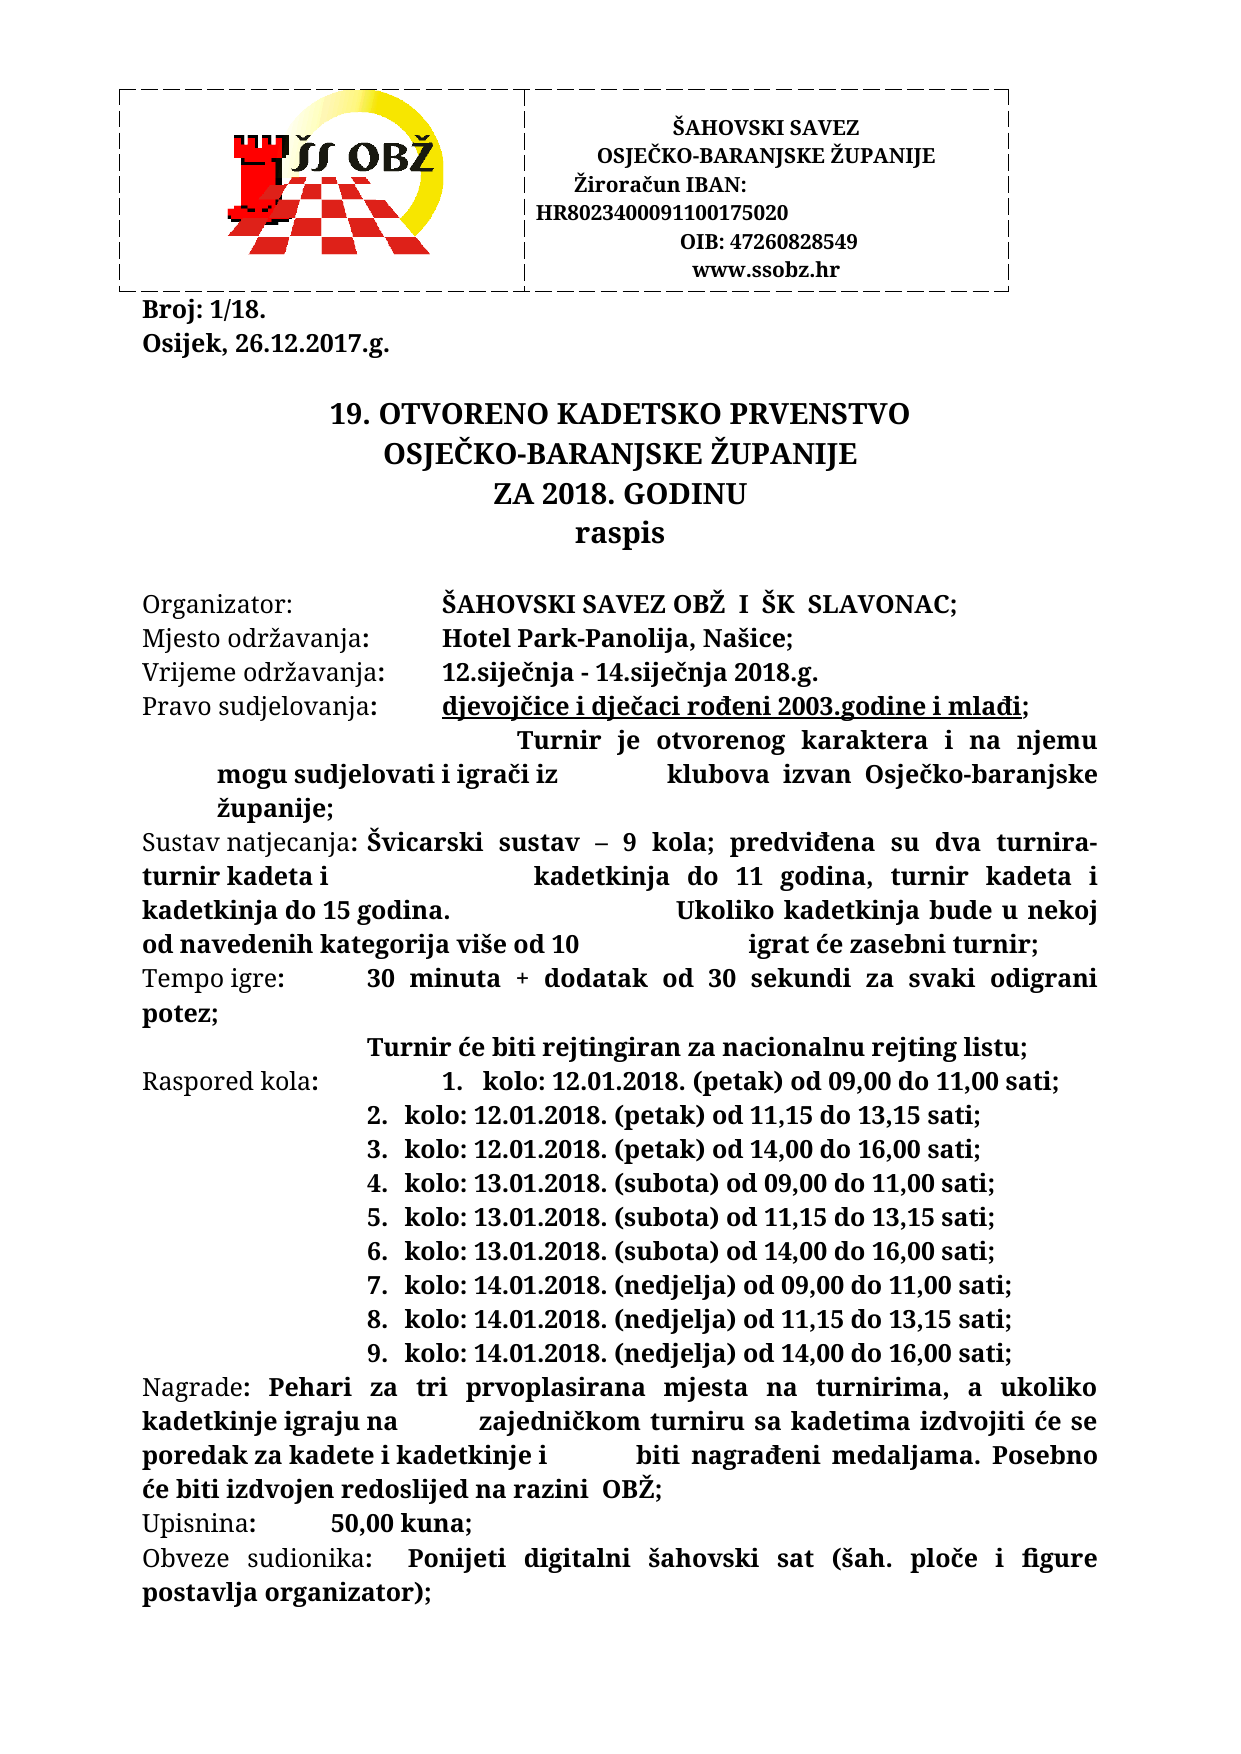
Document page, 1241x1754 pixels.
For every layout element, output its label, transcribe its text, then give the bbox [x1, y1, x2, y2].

list kolo: 14.01.2018. (nedjelja) od 11,15 do 13,15 sati; [367, 1302, 1098, 1336]
list kolo: 12.01.2018. (petak) od 14,00 do 16,00 sati; [367, 1131, 1098, 1166]
text Pravo sudjelovanja: djevojčice i dječaci rođeni 2003.godine i mlađi; Turnir je otvorenog karaktera i na njemu mogu sudjelovati i igrači iz klubova izvan Osječko-baranjske županije; [142, 689, 1098, 825]
text ZA 2018. GODINU [142, 473, 1098, 513]
text Vrijeme održavanja: 12.siječnja - 14.siječnja 2018.g. [142, 654, 1098, 689]
list kolo: 14.01.2018. (nedjelja) od 09,00 do 11,00 sati; [367, 1268, 1098, 1302]
text 19. OTVORENO KADETSKO PRVENSTVO [142, 394, 1098, 433]
text Organizator: ŠAHOVSKI SAVEZ OBŽ I ŠK SLAVONAC; [142, 586, 1098, 621]
text Upisnina: 50,00 kuna; [142, 1506, 1098, 1540]
list kolo: 12.01.2018. (petak) od 11,15 do 13,15 sati; [367, 1097, 1098, 1131]
table_header ŠAHOVSKI SAVEZ OSJEČKO-BARANJSKE ŽUPANIJE Žiroračun IBAN: HR8023400091100175020 OIB: 47260828549 www.ssobz.hr [524, 89, 1008, 291]
text Raspored kola: 1. kolo: 12.01.2018. (petak) od 09,00 do 11,00 sati; [142, 1063, 1098, 1097]
text OSJEČKO-BARANJSKE ŽUPANIJE [142, 433, 1098, 473]
picture [200, 89, 444, 255]
text Osijek, 26.12.2017.g. [142, 326, 1098, 359]
list kolo: 13.01.2018. (subota) od 14,00 do 16,00 sati; [367, 1234, 1098, 1268]
list kolo: 14.01.2018. (nedjelja) od 14,00 do 16,00 sati; [367, 1336, 1098, 1370]
text Broj: 1/18. [142, 291, 1098, 326]
text Nagrade: Pehari za tri prvoplasirana mjesta na turnirima, a ukoliko kadetkinje igraju na zajedničkom turniru sa kadetima izdvojiti će se poredak za kadete i kadetkinje i biti nagrađeni medaljama. Posebno će biti izdvojen redoslijed na razini OBŽ; [142, 1370, 1098, 1506]
text Mjesto održavanja: Hotel Park-Panolija, Našice; [142, 621, 1098, 654]
text Turnir će biti rejtingiran za nacionalnu rejting listu; [292, 1029, 1098, 1063]
text Sustav natjecanja: Švicarski sustav – 9 kola; predviđena su dva turnira-turnir kadeta i kadetkinja do 11 godina, turnir kadeta i kadetkinja do 15 godina. Ukoliko kadetkinja bude u nekoj od navedenih kategorija više od 10 igrat će zasebni turnir; [142, 825, 1098, 961]
text Obveze sudionika: Ponijeti digitalni šahovski sat (šah. ploče i figure postavlja organizator); [142, 1540, 1098, 1608]
text Tempo igre: 30 minuta + dodatak od 30 sekundi za svaki odigrani potez; [142, 961, 1098, 1029]
list kolo: 13.01.2018. (subota) od 09,00 do 11,00 sati; [367, 1166, 1098, 1199]
list kolo: 13.01.2018. (subota) od 11,15 do 13,15 sati; [367, 1199, 1098, 1234]
table_header [120, 89, 524, 291]
text raspis [142, 513, 1098, 552]
